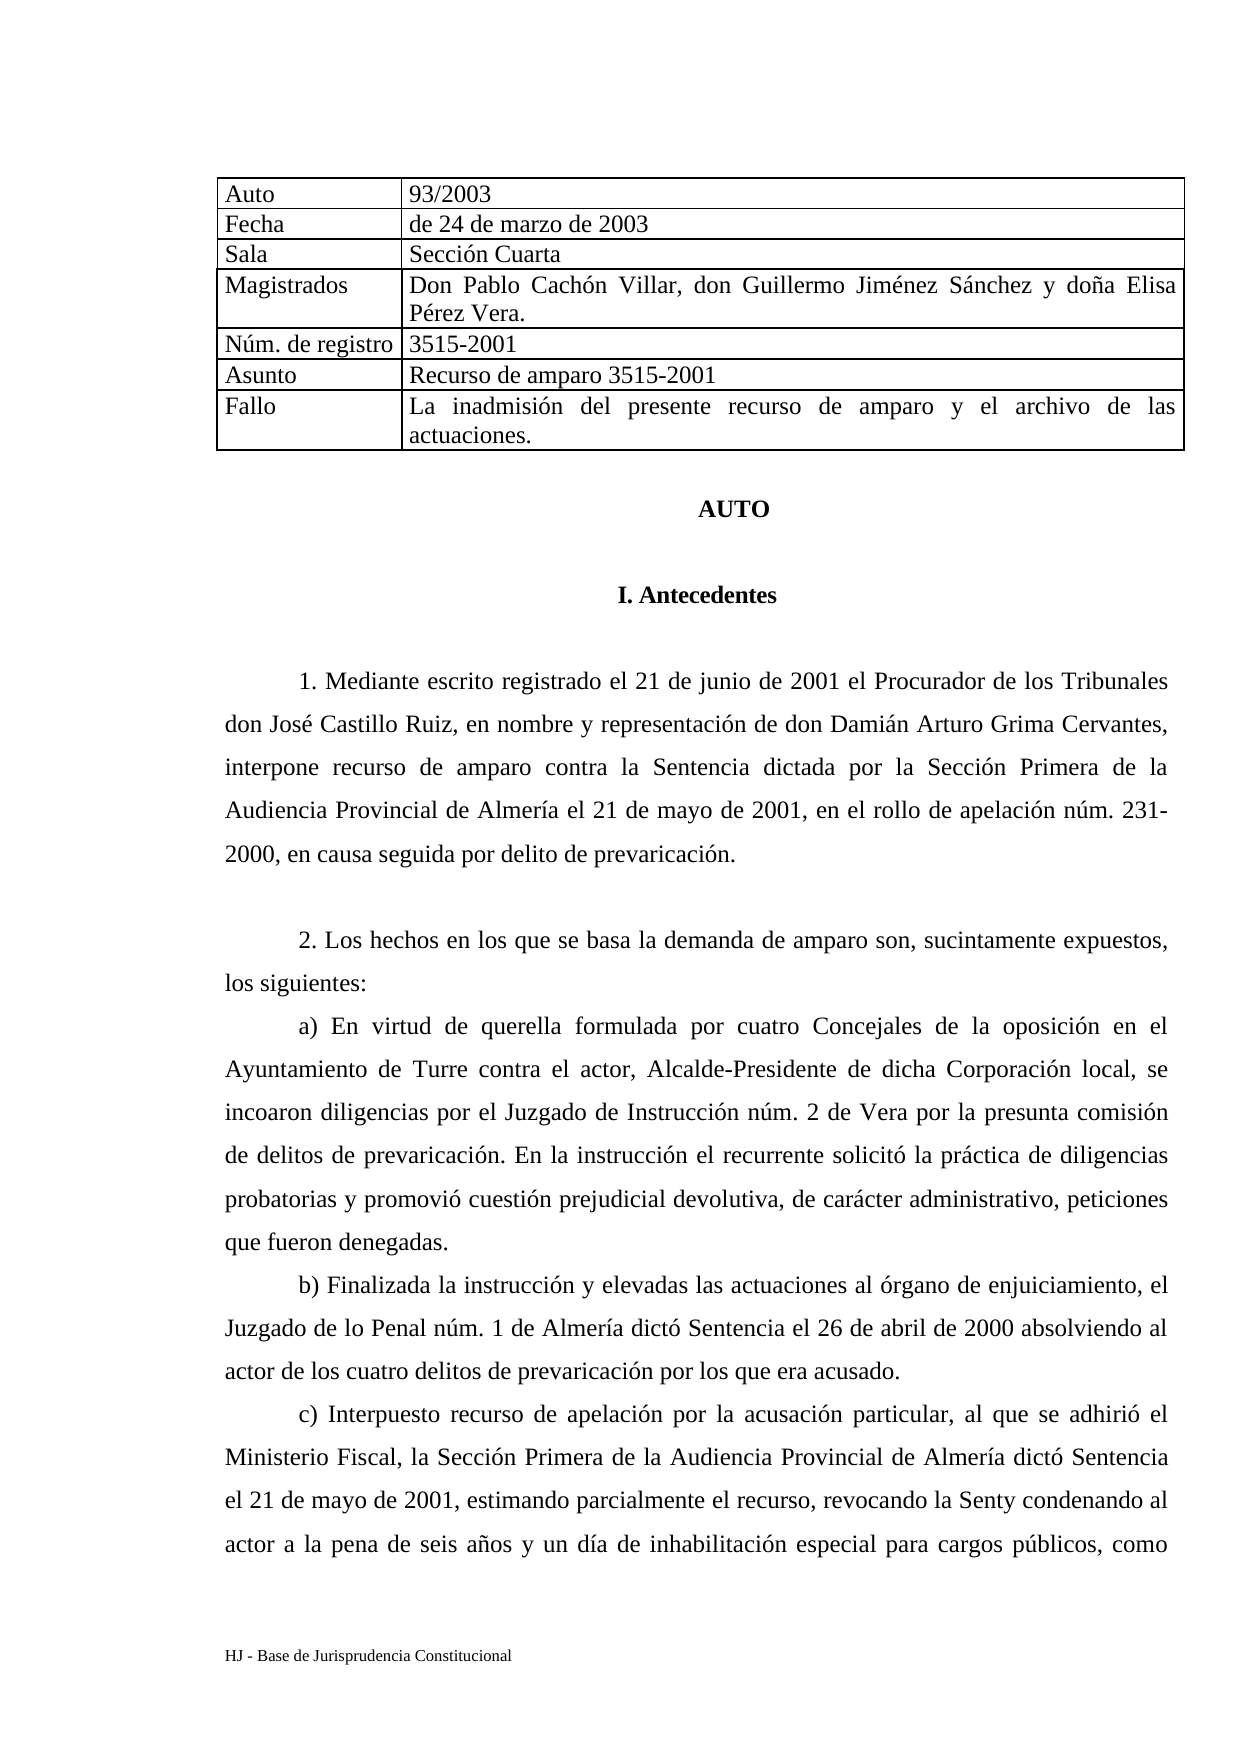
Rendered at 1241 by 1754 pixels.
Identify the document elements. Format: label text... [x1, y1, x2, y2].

text 1. Mediante escrito registrado el 21 de junio de 2001 el Procurador de los Tribunales don José Castillo Ruiz, en nombre y representación de don Damián Arturo Grima Cervantes, interpone recurso de amparo contra la Sentencia dictada por la Sección Primera de la Audiencia Provincial de Almería el 21 de mayo de 2001, en el rollo de apelación núm. 231-2000, en causa seguida por delito de prevaricación. [224, 666, 1169, 867]
table_cell Asunto [218, 360, 401, 389]
table_cell Sala [218, 240, 401, 268]
table_cell Magistrados [218, 270, 401, 327]
text a) En virtud de querella formulada por cuatro Concejales de la oposición en el Ayuntamiento de Turre contra el actor, Alcalde-Presidente de dicha Corporación local, se incoaron diligencias por el Juzgado de Instrucción núm. 2 de Vera por la presunta comisión de delitos de prevaricación. En la instrucción el recurrente solicitó la práctica de diligencias probatorias y promovió cuestión prejudicial devolutiva, de carácter administrativo, peticiones que fueron denegadas. [224, 1011, 1169, 1256]
table_cell Núm. de registro [218, 329, 401, 358]
table_header 93/2003 [402, 179, 1184, 207]
table_cell Fecha [218, 209, 401, 238]
table_cell de 24 de marzo de 2003 [402, 209, 1184, 238]
table_header Auto [218, 179, 401, 207]
table_cell 3515-2001 [403, 329, 1183, 358]
table_cell Fallo [218, 391, 401, 448]
table_cell Don Pablo Cachón Villar, don Guillermo Jiménez Sánchez y doña Elisa Pérez Vera. [403, 270, 1183, 327]
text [224, 1399, 1169, 1557]
text 2. Los hechos en los que se basa la demanda de amparo son, sucintamente expuestos, los siguientes: [224, 925, 1169, 997]
text I. Antecedentes [224, 580, 1169, 609]
table_cell Sección Cuarta [402, 240, 1184, 268]
text AUTO [224, 494, 1169, 522]
table_cell La inadmisión del presente recurso de amparo y el archivo de las actuaciones. [403, 391, 1183, 448]
table_cell Recurso de amparo 3515-2001 [403, 360, 1183, 389]
text b) Finalizada la instrucción y elevadas las actuaciones al órgano de enjuiciamiento, el Juzgado de lo Penal núm. 1 de Almería dictó Sentencia el 26 de abril de 2000 absolviendo al actor de los cuatro delitos de prevaricación por los que era acusado. [224, 1270, 1169, 1385]
